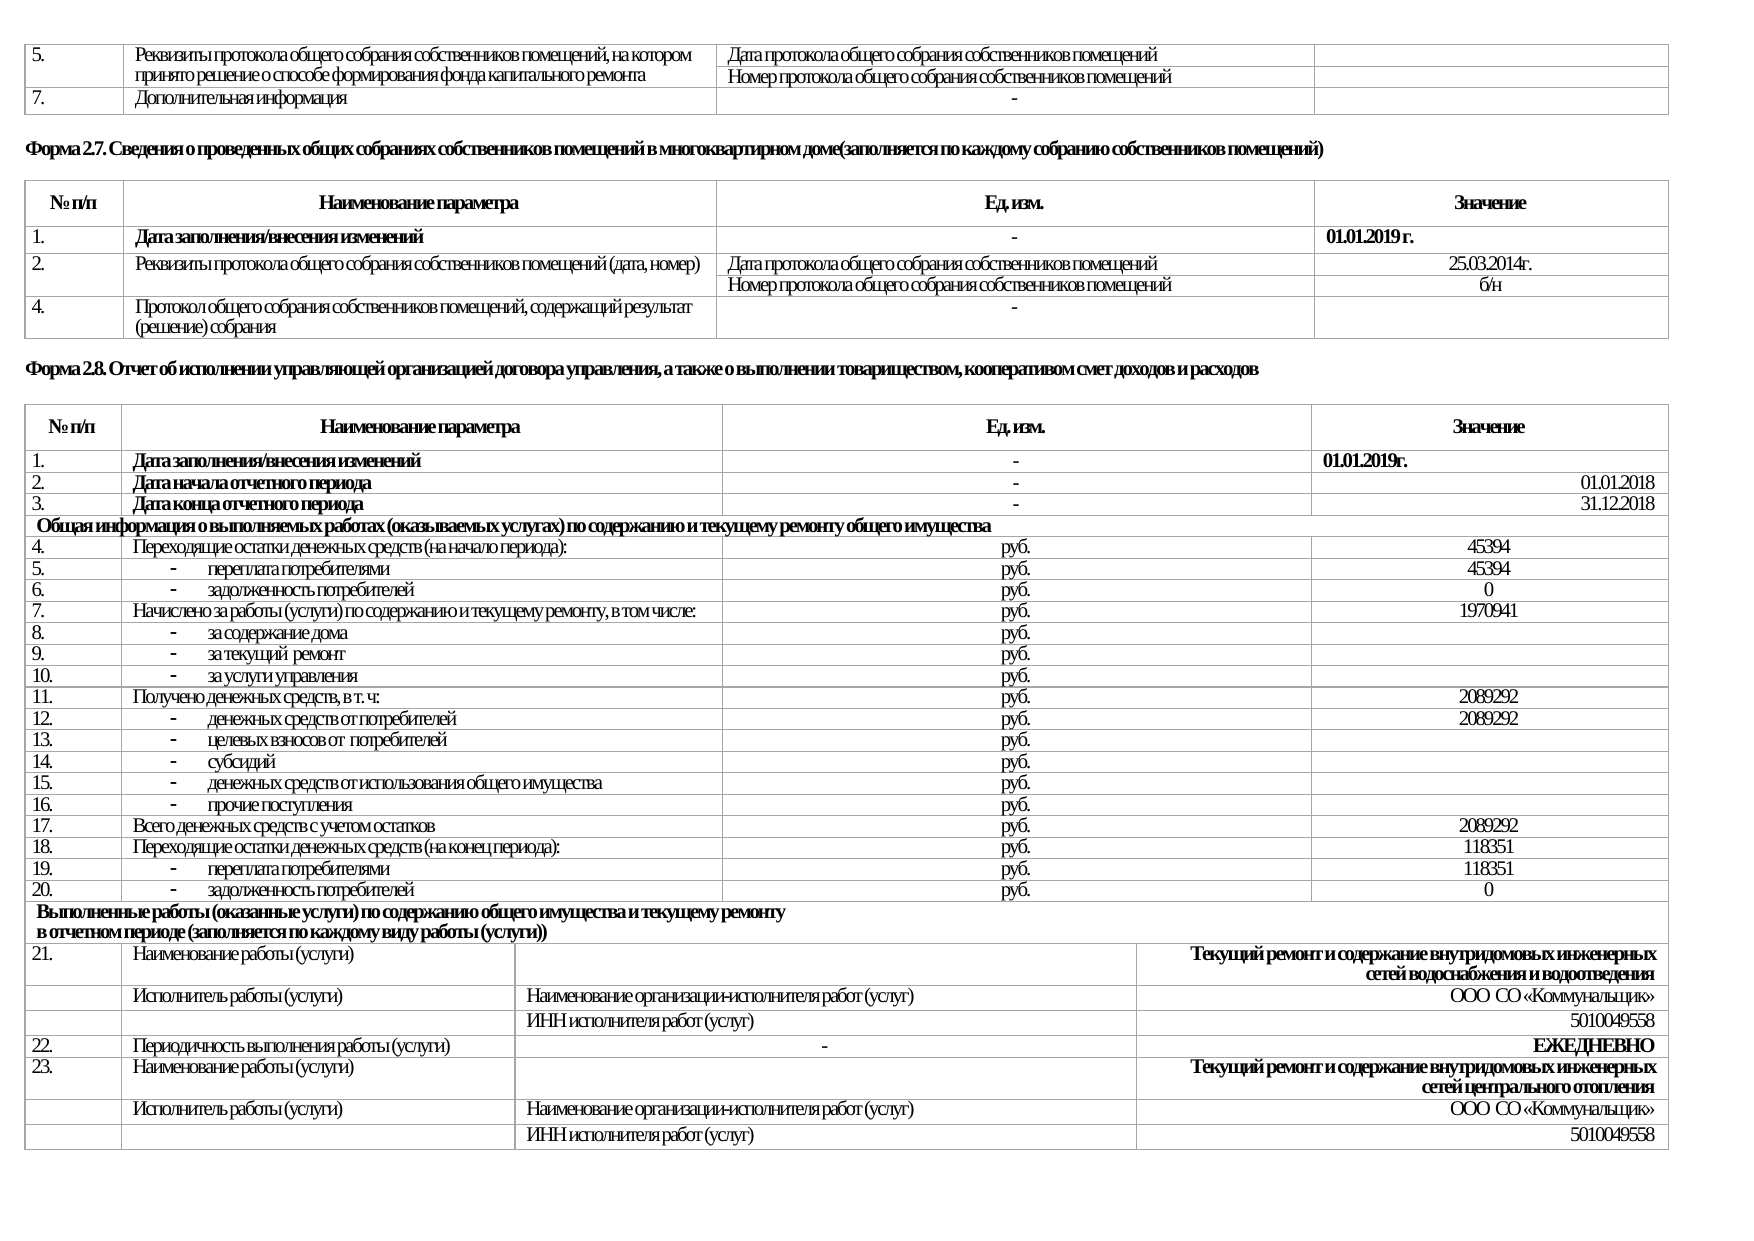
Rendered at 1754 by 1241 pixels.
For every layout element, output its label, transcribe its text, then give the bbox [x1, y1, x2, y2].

table_cell - [723, 451, 1311, 472]
table_cell [26, 645, 121, 665]
table_cell 0 [1312, 881, 1668, 901]
table_cell руб. [723, 537, 1311, 558]
table_cell переплата потребителями [122, 859, 722, 879]
table_header Ед. изм. [723, 405, 1311, 450]
table_cell [26, 45, 123, 87]
table_cell руб. [723, 688, 1311, 708]
table_cell Номер протокола общего собрания собственников помещений [717, 67, 1314, 87]
table_cell за содержание дома [122, 623, 722, 643]
table_cell ИНН исполнителя работ (услуг) [516, 1125, 1136, 1149]
table_cell [26, 559, 121, 579]
table_cell ООО СО «Коммунальщик» [1137, 1100, 1668, 1124]
table_cell руб. [723, 838, 1311, 858]
table_cell Текущий ремонт и содержание внутридомовых инженерных сетей водоснабжения и водоотведения [1137, 944, 1668, 985]
table_cell задолженность потребителей [122, 580, 722, 601]
table_cell 45394 [1312, 537, 1668, 558]
table_cell [26, 795, 121, 815]
table_header № п/п [26, 181, 123, 226]
table_cell [516, 1058, 1136, 1098]
table_cell Получено денежных средств, в т. ч: [122, 688, 722, 708]
text Форма 2.8. Отчет об исполнении управляющей организацией договора управления, а также о выполнении товариществом, кооперативом смет доходов и расходов [25, 359, 1668, 380]
table_cell [26, 881, 121, 901]
table_cell [1312, 773, 1668, 794]
table_cell 2089292 [1312, 816, 1668, 837]
table_cell Общая информация о выполняемых работах (оказываемых услугах) по содержанию и текущему ремонту общего имущества [26, 516, 1668, 536]
table_cell прочие поступления [122, 795, 722, 815]
table_cell 31.12.2018 [1312, 494, 1668, 515]
table_cell руб. [723, 795, 1311, 815]
table_cell Исполнитель работы (услуги) [122, 1100, 514, 1124]
table_cell [1312, 752, 1668, 772]
table_cell [26, 730, 121, 751]
table_cell 5010049558 [1137, 1125, 1668, 1149]
table_header Ед. изм. [717, 181, 1314, 226]
table_cell Дата заполнения/внесения изменений [124, 227, 716, 253]
table_cell ООО СО «Коммунальщик» [1137, 986, 1668, 1010]
table_cell [26, 602, 121, 622]
table_cell [26, 838, 121, 858]
table_cell руб. [723, 623, 1311, 643]
table_cell [1312, 666, 1668, 686]
table_cell руб. [723, 709, 1311, 729]
table_header № п/п [26, 405, 121, 450]
table_cell [26, 254, 123, 296]
table_cell [26, 816, 121, 837]
table_cell Выполненные работы (оказанные услуги) по содержанию общего имущества и текущему ремонту в отчетном периоде (заполняется по каждому виду работы (услуги)) [26, 902, 1668, 943]
table_cell 5010049558 [1137, 1011, 1668, 1035]
table_cell [26, 473, 121, 493]
table_cell [1315, 67, 1668, 87]
table_cell [26, 88, 123, 114]
table_cell [26, 227, 123, 253]
table_cell [26, 1058, 121, 1098]
table_cell руб. [723, 773, 1311, 794]
table_cell - [723, 473, 1311, 493]
table_cell [26, 1036, 121, 1057]
table_cell денежных средств от потребителей [122, 709, 722, 729]
table_cell ИНН исполнителя работ (услуг) [516, 1011, 1136, 1035]
table_cell [26, 494, 121, 515]
table_cell руб. [723, 752, 1311, 772]
table_cell Номер протокола общего собрания собственников помещений [717, 276, 1314, 296]
table_cell руб. [723, 559, 1311, 579]
table_cell ЕЖЕДНЕВНО [1137, 1036, 1668, 1057]
table_cell - [717, 88, 1314, 114]
table_cell [26, 1100, 121, 1124]
table_cell за услуги управления [122, 666, 722, 686]
table_cell [26, 688, 121, 708]
table_cell задолженность потребителей [122, 881, 722, 901]
table_cell [122, 1011, 514, 1035]
table_cell б/н [1315, 276, 1668, 296]
table_cell [26, 859, 121, 879]
table_cell руб. [723, 645, 1311, 665]
table_cell [26, 451, 121, 472]
table_cell Исполнитель работы (услуги) [122, 986, 514, 1010]
table_cell 1970941 [1312, 602, 1668, 622]
table_cell [26, 1011, 121, 1035]
table_cell [26, 1125, 121, 1149]
table_cell [1312, 730, 1668, 751]
table_header Значение [1312, 405, 1668, 450]
table_cell Наименование организации-исполнителя работ (услуг) [516, 1100, 1136, 1124]
table_cell денежных средств от использования общего имущества [122, 773, 722, 794]
table_cell Начислено за работы (услуги) по содержанию и текущему ремонту, в том числе: [122, 602, 722, 622]
table_cell [1315, 297, 1668, 338]
table_cell Дата заполнения/внесения изменений [122, 451, 722, 472]
table_cell Всего денежных средств с учетом остатков [122, 816, 722, 837]
table_cell [26, 666, 121, 686]
table_cell переплата потребителями [122, 559, 722, 579]
table_cell [26, 752, 121, 772]
table_cell руб. [723, 580, 1311, 601]
table_cell [26, 773, 121, 794]
table_cell - [717, 227, 1314, 253]
table_cell [1315, 45, 1668, 66]
table_cell [26, 623, 121, 643]
table_cell Переходящие остатки денежных средств (на начало периода): [122, 537, 722, 558]
table_cell руб. [723, 730, 1311, 751]
table_cell [26, 297, 123, 338]
table_cell целевых взносов от потребителей [122, 730, 722, 751]
table_header Значение [1315, 181, 1668, 226]
table_cell руб. [723, 881, 1311, 901]
table_cell - [717, 297, 1314, 338]
table_cell субсидий [122, 752, 722, 772]
table_cell 118351 [1312, 838, 1668, 858]
text Форма 2.7. Сведения о проведенных общих собраниях собственников помещений в многоквартирном доме(заполняется по каждому собранию собственников помещений) [25, 139, 1668, 159]
table_cell [26, 986, 121, 1010]
table_cell руб. [723, 666, 1311, 686]
table_cell 01.01.2019г. [1312, 451, 1668, 472]
table_header Наименование параметра [124, 181, 716, 226]
table_cell 118351 [1312, 859, 1668, 879]
table_cell 2089292 [1312, 709, 1668, 729]
table_header Наименование параметра [122, 405, 722, 450]
table_cell Дополнительная информация [124, 88, 716, 114]
table_cell руб. [723, 602, 1311, 622]
table_cell Дата протокола общего собрания собственников помещений [717, 45, 1314, 66]
table_cell 01.01.2018 [1312, 473, 1668, 493]
table_cell [26, 537, 121, 558]
table_cell Переходящие остатки денежных средств (на конец периода): [122, 838, 722, 858]
table_cell Реквизиты протокола общего собрания собственников помещений (дата, номер) [124, 254, 716, 296]
table_cell [1312, 645, 1668, 665]
table_cell Дата начала отчетного периода [122, 473, 722, 493]
table_cell Наименование работы (услуги) [122, 1058, 514, 1098]
table_cell 0 [1312, 580, 1668, 601]
table_cell Дата конца отчетного периода [122, 494, 722, 515]
table_cell - [723, 494, 1311, 515]
table_cell руб. [723, 859, 1311, 879]
table_cell [1315, 88, 1668, 114]
table_cell [26, 580, 121, 601]
table_cell [26, 944, 121, 985]
table_cell 45394 [1312, 559, 1668, 579]
table_cell Реквизиты протокола общего собрания собственников помещений, на котором принято решение о способе формирования фонда капитального ремонта [124, 45, 716, 87]
table_cell 25.03.2014г. [1315, 254, 1668, 274]
table_cell Протокол общего собрания собственников помещений, содержащий результат (решение) собрания [124, 297, 716, 338]
table_cell [516, 944, 1136, 985]
table_cell Наименование организации-исполнителя работ (услуг) [516, 986, 1136, 1010]
table_cell за текущий ремонт [122, 645, 722, 665]
table_cell Текущий ремонт и содержание внутридомовых инженерных сетей центрального отопления [1137, 1058, 1668, 1098]
table_cell [26, 709, 121, 729]
table_cell 2089292 [1312, 688, 1668, 708]
table_cell Дата протокола общего собрания собственников помещений [717, 254, 1314, 274]
table_cell Периодичность выполнения работы (услуги) [122, 1036, 514, 1057]
table_cell [1312, 795, 1668, 815]
table_cell - [516, 1036, 1136, 1057]
table_cell [122, 1125, 514, 1149]
table_cell руб. [723, 816, 1311, 837]
table_cell 01.01.2019 г. [1315, 227, 1668, 253]
table_cell Наименование работы (услуги) [122, 944, 514, 985]
table_cell [1312, 623, 1668, 643]
